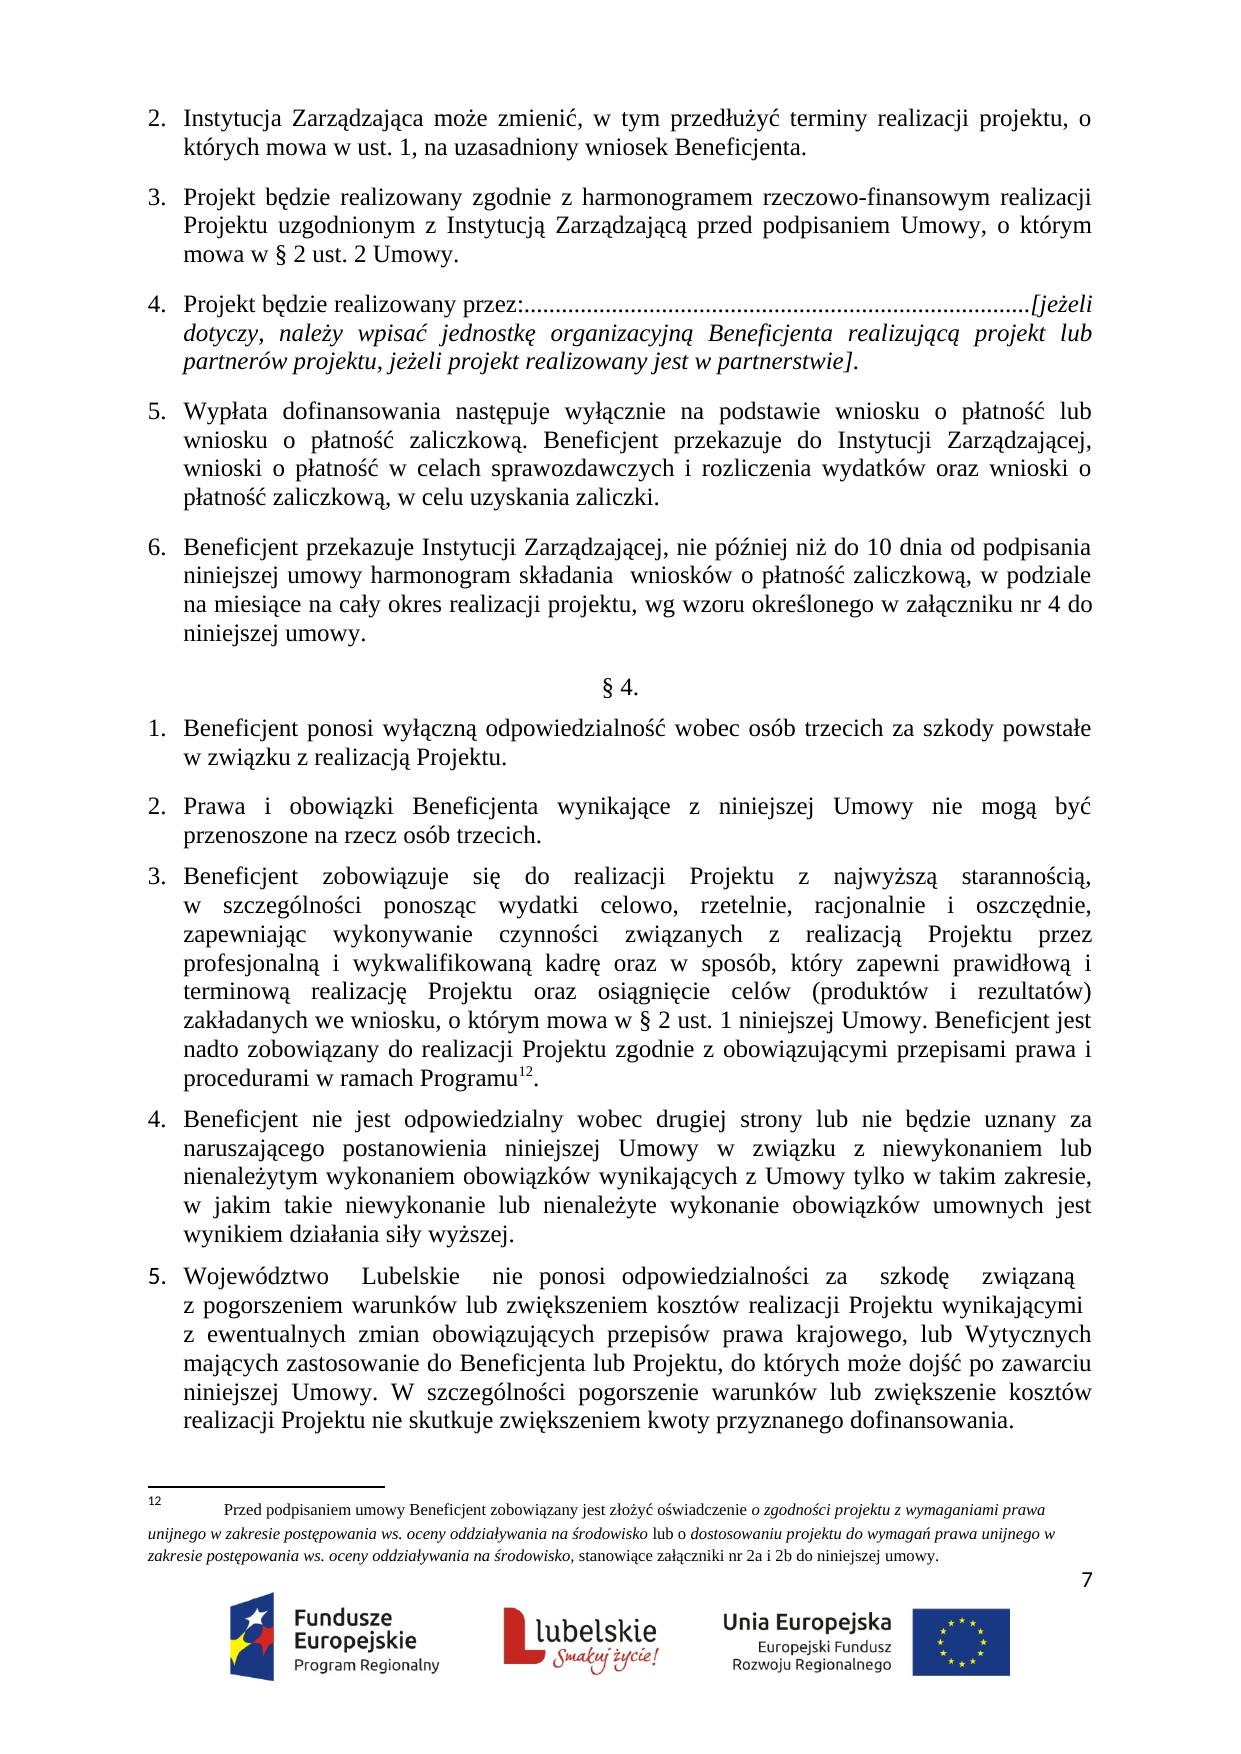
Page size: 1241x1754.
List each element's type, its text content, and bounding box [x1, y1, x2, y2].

list Instytucja Zarządzająca może zmienić, w tym przedłużyć terminy realizacji projektu, o których mowa w ust. 1, na uzasadniony wniosek Beneficjenta. [148, 103, 1093, 161]
list Województwo Lubelskie nie ponosi odpowiedzialności za szkodę związaną z pogorszeniem warunków lub zwiększeniem kosztów realizacji Projektu wynikającymi z ewentualnych zmian obowiązujących przepisów prawa krajowego, lub Wytycznych mających zastosowanie do Beneficjenta lub Projektu, do których może dojść po zawarciu niniejszej Umowy. W szczególności pogorszenie warunków lub zwiększenie kosztów realizacji Projektu nie skutkuje zwiększeniem kwoty przyznanego dofinansowania. [148, 1260, 1093, 1434]
list Projekt będzie realizowany zgodnie z harmonogramem rzeczowo-finansowym realizacji Projektu uzgodnionym z Instytucją Zarządzającą przed podpisaniem Umowy, o którym mowa w § 2 ust. 2 Umowy. [148, 182, 1093, 268]
list Projekt będzie realizowany przez:.................................................................................[jeżeli dotyczy, należy wpisać jednostkę organizacyjną Beneficjenta realizującą projekt lub partnerów projektu, jeżeli projekt realizowany jest w partnerstwie]. [148, 289, 1093, 375]
list Beneficjent przekazuje Instytucji Zarządzającej, nie później niż do 10 dnia od podpisania niniejszej umowy harmonogram składania wniosków o płatność zaliczkową, w podziale na miesiące na cały okres realizacji projektu, wg wzoru określonego w załączniku nr 4 do niniejszej umowy. [148, 532, 1093, 647]
list Prawa i obowiązki Beneficjenta wynikające z niniejszej Umowy nie mogą być przenoszone na rzecz osób trzecich. [148, 791, 1093, 849]
list Beneficjent ponosi wyłączną odpowiedzialność wobec osób trzecich za szkody powstałe w związku z realizacją Projektu. [148, 713, 1093, 771]
text § 4. [148, 672, 1093, 701]
picture [230, 1592, 1010, 1681]
list Beneficjent zobowiązuje się do realizacji Projektu z najwyższą starannością, w szczególności ponosząc wydatki celowo, rzetelnie, racjonalnie i oszczędnie, zapewniając wykonywanie czynności związanych z realizacją Projektu przez profesjonalną i wykwalifikowaną kadrę oraz w sposób, który zapewni prawidłową i terminową realizację Projektu oraz osiągnięcie celów (produktów i rezultatów) zakładanych we wniosku, o którym mowa w § 2 ust. 1 niniejszej Umowy. Beneficjent jest nadto zobowiązany do realizacji Projektu zgodnie z obowiązującymi przepisami prawa i procedurami w ramach Programu. [148, 861, 1093, 1091]
list Wypłata dofinansowania następuje wyłącznie na podstawie wniosku o płatność lub wniosku o płatność zaliczkową. Beneficjent przekazuje do Instytucji Zarządzającej, wnioski o płatność w celach sprawozdawczych i rozliczenia wydatków oraz wnioski o płatność zaliczkową, w celu uzyskania zaliczki. [148, 396, 1093, 511]
list Beneficjent nie jest odpowiedzialny wobec drugiej strony lub nie będzie uznany za naruszającego postanowienia niniejszej Umowy w związku z niewykonaniem lub nienależytym wykonaniem obowiązków wynikających z Umowy tylko w takim zakresie, w jakim takie niewykonanie lub nienależyte wykonanie obowiązków umownych jest wynikiem działania siły wyższej. [148, 1104, 1093, 1248]
